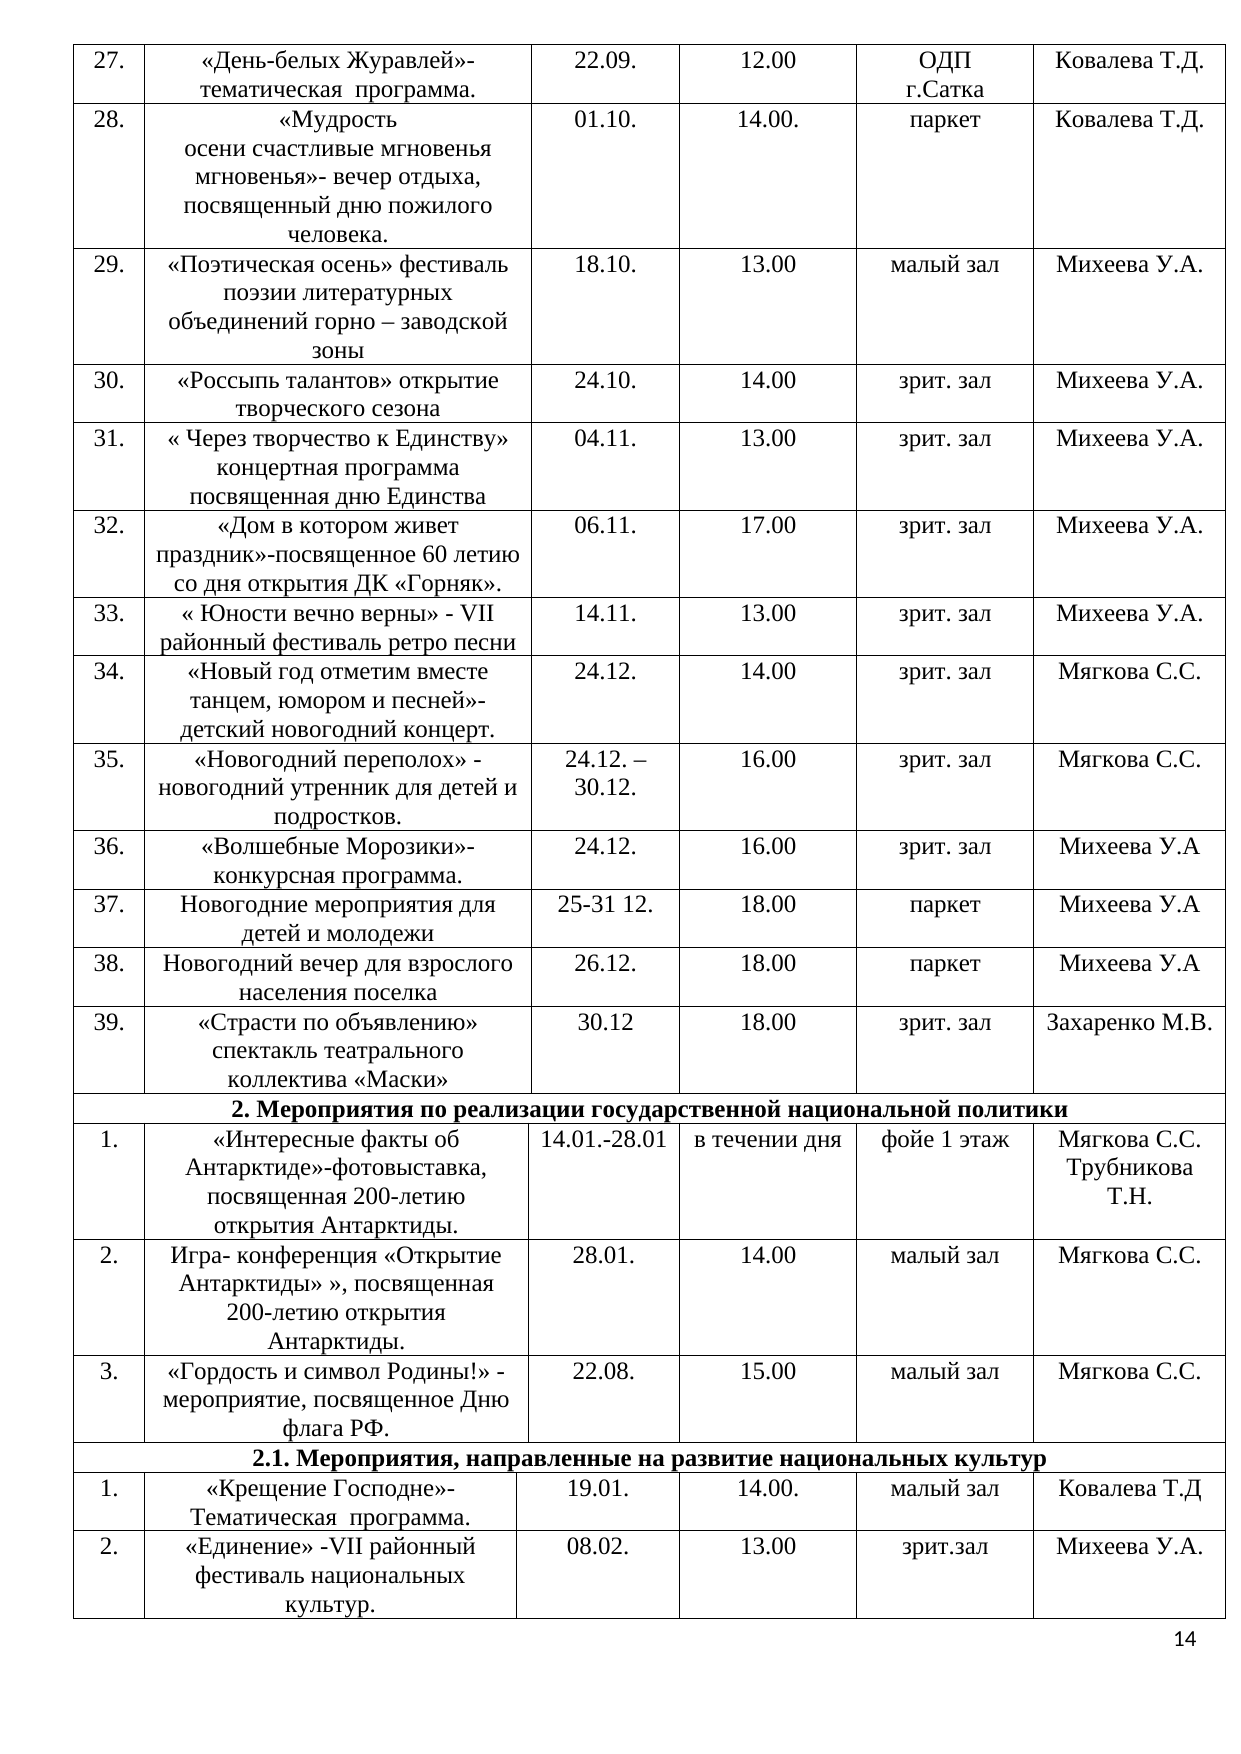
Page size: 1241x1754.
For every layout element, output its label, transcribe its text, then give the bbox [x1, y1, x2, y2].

table_cell 18.00 [680, 890, 856, 947]
table_cell в течении дня [680, 1124, 856, 1239]
table_cell 14.00 [680, 1240, 856, 1355]
table_cell Михеева У.А [1034, 831, 1225, 888]
table_cell зрит. зал [857, 831, 1033, 888]
table_cell 25-31 12. [532, 890, 679, 947]
table_cell 06.11. [532, 511, 679, 597]
table_cell Михеева У.А. [1034, 1531, 1225, 1618]
table_cell зрит.зал [857, 1531, 1033, 1618]
table_cell 15.00 [680, 1356, 856, 1442]
table_cell фойе 1 этаж [857, 1124, 1033, 1239]
table_cell Ковалева Т.Д. [1034, 104, 1225, 248]
table_cell зрит. зал [857, 656, 1033, 743]
table_cell 38. [74, 948, 144, 1006]
table_cell 26.12. [532, 948, 679, 1006]
table_cell 18.00 [680, 1007, 856, 1093]
table_cell 24.12. [532, 831, 679, 888]
table_cell 36. [74, 831, 144, 888]
table_cell 19.01. [517, 1473, 679, 1530]
table_cell 14.00 [680, 656, 856, 743]
table_cell « Юности вечно верны» - VII районный фестиваль ретро песни [145, 598, 531, 655]
table_cell Ковалева Т.Д [1034, 1473, 1225, 1530]
table_cell 16.00 [680, 744, 856, 830]
table_cell паркет [857, 890, 1033, 947]
table_cell «Гордость и символ Родины!» - мероприятие, посвященное Дню флага РФ. [145, 1356, 528, 1442]
table_cell 14.00 [680, 365, 856, 422]
table_cell 16.00 [680, 831, 856, 888]
table_cell Мягкова С.С. [1034, 1356, 1225, 1442]
table_cell 32. [74, 511, 144, 597]
table_cell 12.00 [680, 45, 856, 103]
table_cell зрит. зал [857, 598, 1033, 655]
table_cell 28.01. [529, 1240, 679, 1355]
table_cell 18.00 [680, 948, 856, 1006]
table_cell Мягкова С.С. [1034, 656, 1225, 743]
table_cell малый зал [857, 1473, 1033, 1530]
table_cell малый зал [857, 249, 1033, 364]
table_cell зрит. зал [857, 423, 1033, 509]
table_cell Михеева У.А [1034, 948, 1225, 1006]
table_cell 35. [74, 744, 144, 830]
table_cell 30.12 [532, 1007, 679, 1093]
table_cell 24.12. – 30.12. [532, 744, 679, 830]
table_cell паркет [857, 948, 1033, 1006]
table_cell 14.00. [680, 104, 856, 248]
table_cell «Дом в котором живет праздник»-посвященное 60 летию со дня открытия ДК «Горняк». [145, 511, 531, 597]
table_cell 14.00. [680, 1473, 856, 1530]
table_cell 1. [74, 1473, 144, 1530]
table_cell Михеева У.А. [1034, 365, 1225, 422]
table_cell Мягкова С.С. [1034, 1240, 1225, 1355]
table_cell зрит. зал [857, 511, 1033, 597]
table_cell 2. [74, 1240, 144, 1355]
table_cell «Страсти по объявлению» спектакль театрального коллектива «Маски» [145, 1007, 531, 1093]
table_cell 22.09. [532, 45, 679, 103]
table_cell 31. [74, 423, 144, 509]
table_cell зрит. зал [857, 744, 1033, 830]
table_cell Захаренко М.В. [1034, 1007, 1225, 1093]
table_cell 30. [74, 365, 144, 422]
table_cell «День-белых Журавлей»- тематическая программа. [145, 45, 531, 103]
table_cell «Мудрость осени счастливые мгновенья мгновенья»- вечер отдыха, посвященный дню пожилого человека. [145, 104, 531, 248]
table_cell 17.00 [680, 511, 856, 597]
table_cell малый зал [857, 1240, 1033, 1355]
table_cell 39. [74, 1007, 144, 1093]
table_cell Михеева У.А. [1034, 511, 1225, 597]
table_cell «Крещение Господне»- Тематическая программа. [145, 1473, 516, 1530]
table_cell Михеева У.А. [1034, 423, 1225, 509]
table_cell 37. [74, 890, 144, 947]
table_cell 2.1. Мероприятия, направленные на развитие национальных культур [74, 1443, 1225, 1472]
table_cell 28. [74, 104, 144, 248]
table_cell 01.10. [532, 104, 679, 248]
table_cell 24.10. [532, 365, 679, 422]
table_cell «Поэтическая осень» фестиваль поэзии литературных объединений горно – заводской зоны [145, 249, 531, 364]
table_cell «Новый год отметим вместе танцем, юмором и песней»- детский новогодний концерт. [145, 656, 531, 743]
table_cell 08.02. [517, 1531, 679, 1618]
table_cell 04.11. [532, 423, 679, 509]
table_cell 13.00 [680, 1531, 856, 1618]
table_cell 2. Мероприятия по реализации государственной национальной политики [74, 1094, 1225, 1123]
table_cell 14.01.-28.01 [529, 1124, 679, 1239]
table_cell Михеева У.А. [1034, 598, 1225, 655]
table_cell паркет [857, 104, 1033, 248]
table_cell Новогодние мероприятия для детей и молодежи [145, 890, 531, 947]
table_cell 1. [74, 1124, 144, 1239]
table_cell 22.08. [529, 1356, 679, 1442]
table_cell 13.00 [680, 249, 856, 364]
table_cell Мягкова С.С. Трубникова Т.Н. [1034, 1124, 1225, 1239]
table_cell « Через творчество к Единству» концертная программа посвященная дню Единства [145, 423, 531, 509]
table_cell зрит. зал [857, 365, 1033, 422]
table_cell 18.10. [532, 249, 679, 364]
table_cell 27. [74, 45, 144, 103]
table_cell 13.00 [680, 598, 856, 655]
table_cell Михеева У.А [1034, 890, 1225, 947]
table_cell «Волшебные Морозики»- конкурсная программа. [145, 831, 531, 888]
table_cell Михеева У.А. [1034, 249, 1225, 364]
table_cell Мягкова С.С. [1034, 744, 1225, 830]
table_cell «Интересные факты об Антарктиде»-фотовыставка, посвященная 200-летию открытия Антарктиды. [145, 1124, 528, 1239]
table_cell зрит. зал [857, 1007, 1033, 1093]
table_cell 2. [74, 1531, 144, 1618]
table_cell Игра- конференция «Открытие Антарктиды» », посвященная 200-летию открытия Антарктиды. [145, 1240, 528, 1355]
table_cell «Россыпь талантов» открытие творческого сезона [145, 365, 531, 422]
table_cell Новогодний вечер для взрослого населения поселка [145, 948, 531, 1006]
table_cell 3. [74, 1356, 144, 1442]
table_cell 13.00 [680, 423, 856, 509]
table_cell 33. [74, 598, 144, 655]
table_cell 14.11. [532, 598, 679, 655]
table_cell «Единение» -VII районный фестиваль национальных культур. [145, 1531, 516, 1618]
table_cell ОДП г.Сатка [857, 45, 1033, 103]
table_cell 29. [74, 249, 144, 364]
table_cell «Новогодний переполох» - новогодний утренник для детей и подростков. [145, 744, 531, 830]
table_cell 34. [74, 656, 144, 743]
table_cell 24.12. [532, 656, 679, 743]
table_cell Ковалева Т.Д. [1034, 45, 1225, 103]
table_cell малый зал [857, 1356, 1033, 1442]
